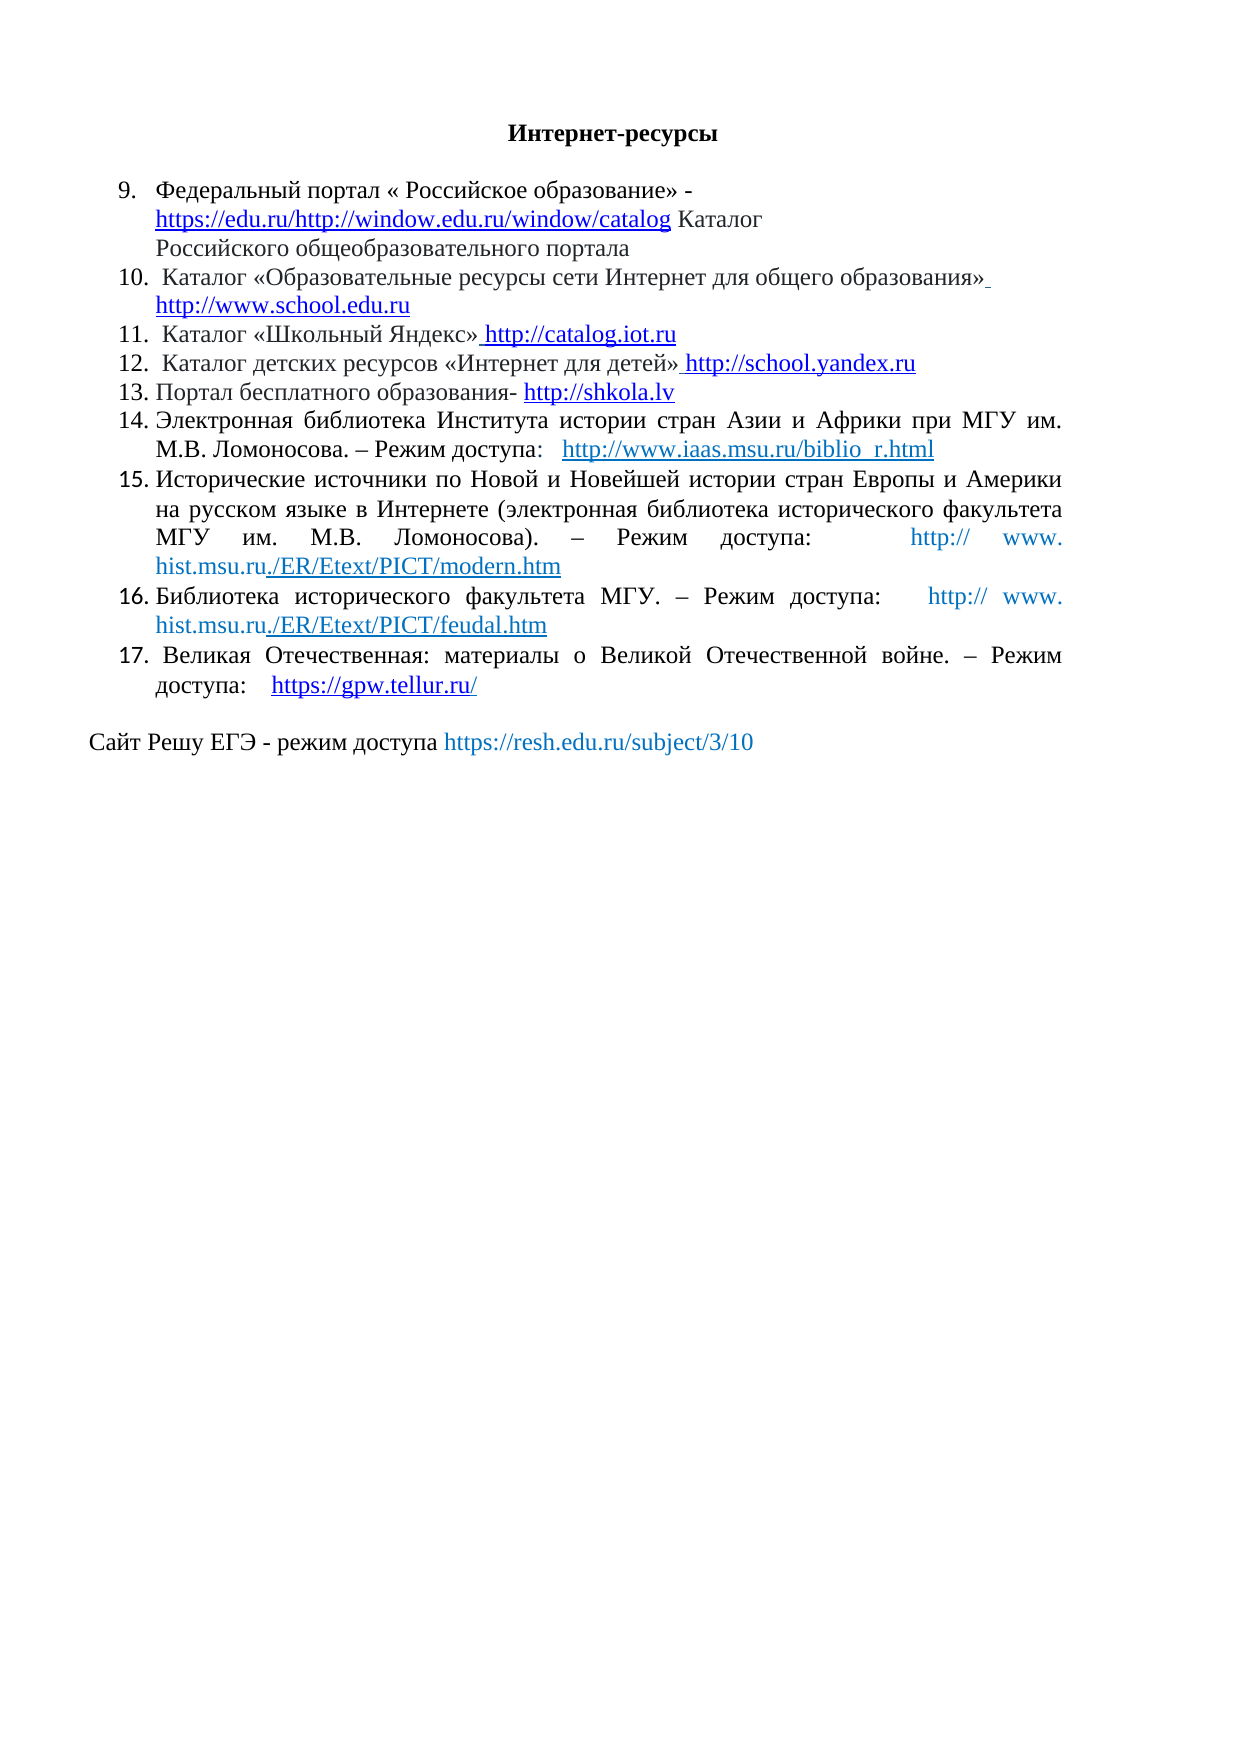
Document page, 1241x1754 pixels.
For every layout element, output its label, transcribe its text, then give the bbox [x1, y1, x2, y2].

list Великая Отечественная: материалы о Великой Отечественной войне. – Режим доступа: https://gpw.tellur.ru/ [118, 639, 1063, 698]
list Федеральный портал « Российское образование» - https://edu.ru/http://window.edu.ru/window/catalog Каталог Российского общеобразовательного портала [118, 176, 898, 262]
list Электронная библиотека Института истории стран Азии и Африки при МГУ им. М.В. Ломоносова. – Режим доступа: http://www.iaas.msu.ru/biblio_r.html [118, 406, 1063, 463]
list Библиотека исторического факультета МГУ. – Режим доступа: http:// www. hist.msu.ru./ER/Etext/PICT/feudal.htm [118, 580, 1063, 639]
list Исторические источники по Новой и Новейшей истории стран Европы и Америки на русском языке в Интернете (электронная библиотека исторического факультета МГУ им. М.В. Ломоносова). – Режим доступа: http:// www. hist.msu.ru./ER/Etext/PICT/modern.htm [118, 463, 1063, 580]
text Интернет-ресурсы [89, 118, 1063, 147]
list Каталог «Школьный Яндекс» http://catalog.iot.ru [118, 319, 1063, 348]
text Сайт Решу ЕГЭ - режим доступа https://resh.edu.ru/subject/3/10 [89, 727, 1063, 756]
list Каталог «Образовательные ресурсы сети Интернет для общего образования» http://www.school.edu.ru [118, 262, 1063, 319]
list Портал бесплатного образования- http://shkola.lv [118, 377, 1063, 406]
list Каталог детских ресурсов «Интернет для детей» http://school.yandex.ru [118, 348, 1063, 377]
